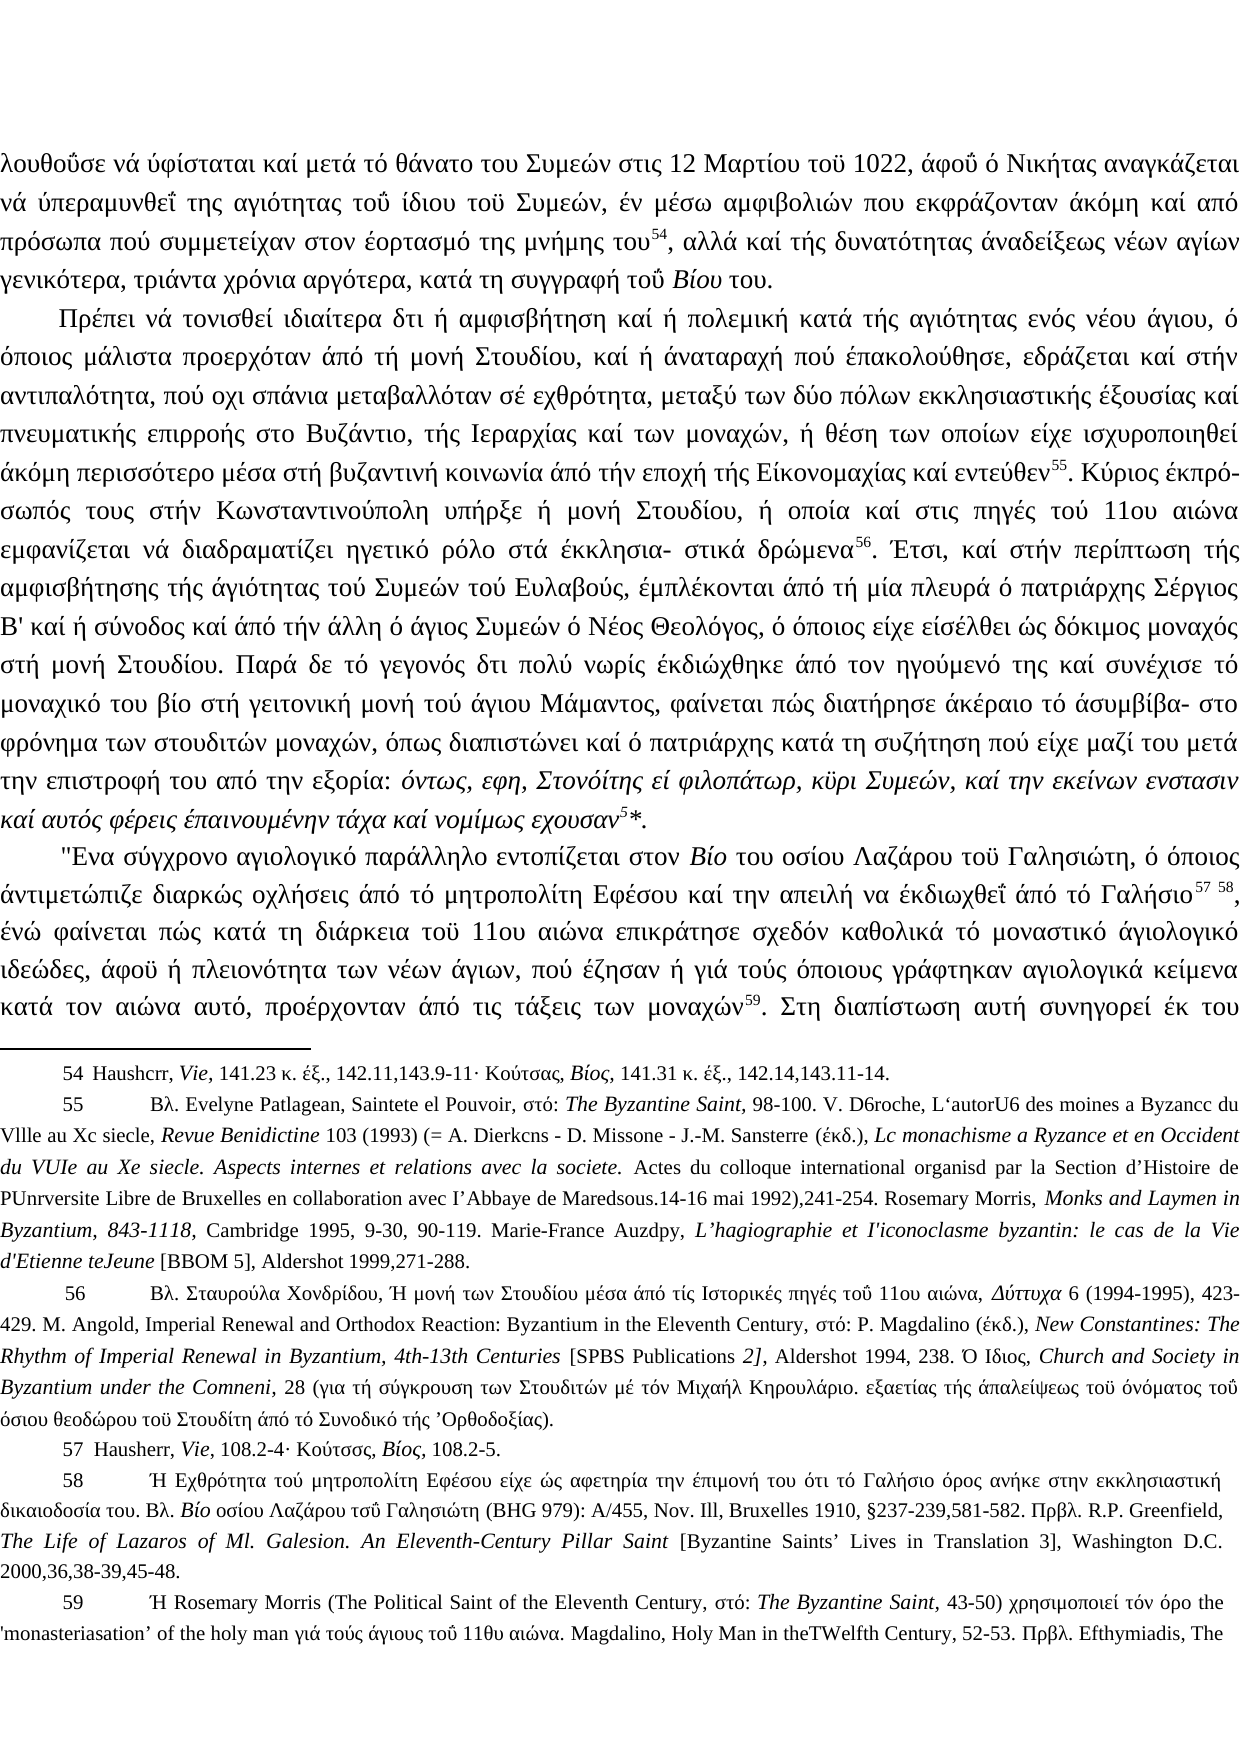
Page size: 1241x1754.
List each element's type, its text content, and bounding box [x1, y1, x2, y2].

text λουθοΰσε νά ύφίσταται καί μετά τό θάνατο του Συμεών στις 12 Μαρτίου τοϋ 1022, άφοΰ ό Νικήτας αναγκάζεται νά ύπεραμυνθεΐ της αγιότητας τοΰ ίδιου τοϋ Συμεών, έν μέσω αμφιβολιών που εκφράζονταν άκόμη καί από πρόσωπα πού συμμετείχαν στον έορτασμό της μνήμης του, αλλά καί τής δυνατότητας άναδείξεως νέων αγίων γενικότερα, τριάντα χρόνια αργότερα, κατά τη συγγραφή τοΰ Βίου του. [0, 142, 1240, 296]
text "Ενα σύγχρονο αγιολογικό παράλληλο εντοπίζεται στον Βίο του οσίου Λαζάρου τοϋ Γαλησιώτη, ό όποιος άντιμετώπιζε διαρκώς οχλήσεις άπό τό μητροπολίτη Εφέσου καί την απειλή να έκδιωχθεΐ άπό τό Γαλήσιο , ένώ φαίνεται πώς κατά τη διάρκεια τοϋ 11ου αιώνα επικράτησε σχεδόν καθολικά τό μοναστικό άγιολογικό ιδεώδες, άφοϋ ή πλειονότητα των νέων άγιων, πού έζησαν ή γιά τούς όποιους γράφτηκαν αγιολογικά κείμενα κατά τον αιώνα αυτό, προέρχονταν άπό τις τάξεις των μοναχών. Στη διαπίστωση αυτή συνηγορεί έκ του άντιθέτου και τό γεγονός δτι ή τιμή ενός νέου αγίου, πού προερχόταν άπό τις τάξεις της ιεραρχίας, τοϋ Ευθυμίου Μαδύτου, του οποίου ό θάνατος προσδιορίζεται μεταξύ τών ετών 989 καί 996, δεν κατοχυρώθηκε κατά τό χρονικό διάστημα πού επακολούθησε με τή συγγραφή κάποιου αγιολογικού κειμένου γι’ αυτόν καί πιθανότατα δεν εξαπλώθηκε πέρα άπό τά όρια τής επισκοπής του, παρά τό γεγονός δτι ό Μιχαήλ Ψελλός χρησιμοποιεί εξαιρετικά εγκωμιαστικούς χαρακτηρισμούς γι’ αυτόν καί καταγράφει τή μυροβλυσία τοϋ λειψάνου του, καθώς καί τό διακαή πόθο τοϋ πατριάρχη Μιχαήλ Κηρουλάριου νά προσκυνήσει τή σορό του, καθ’ οδόν πρός τον τόπο τής εξορίας του. [0, 836, 1240, 1023]
text Πρέπει νά τονισθεί ιδιαίτερα δτι ή αμφισβήτηση καί ή πολεμική κατά τής αγιότητας ενός νέου άγιου, ό όποιος μάλιστα προερχόταν άπό τή μονή Στουδίου, καί ή άναταραχή πού έπακολούθησε, εδράζεται καί στήν αντιπαλότητα, πού οχι σπάνια μεταβαλλόταν σέ εχθρότητα, μεταξύ των δύο πόλων εκκλησιαστικής έξουσίας καί πνευματικής επιρροής στο Βυζάντιο, τής Ιεραρχίας καί των μοναχών, ή θέση των οποίων είχε ισχυροποιηθεί άκόμη περισσότερο μέσα στή βυζαντινή κοινωνία άπό τήν εποχή τής Είκονομαχίας καί εντεύθεν. Κύριος έκπρό- σωπός τους στήν Κωνσταντινούπολη υπήρξε ή μονή Στουδίου, ή οποία καί στις πηγές τού 11ου αιώνα εμφανίζεται νά διαδραματίζει ηγετικό ρόλο στά έκκλησια- στικά δρώμενα. Έτσι, καί στήν περίπτωση τής αμφισβήτησης τής άγιότητας τού Συμεών τού Ευλαβούς, έμπλέκονται άπό τή μία πλευρά ό πατριάρχης Σέργιος Β' καί ή σύνοδος καί άπό τήν άλλη ό άγιος Συμεών ό Νέος Θεολόγος, ό όποιος είχε είσέλθει ώς δόκιμος μοναχός στή μονή Στουδίου. Παρά δε τό γεγονός δτι πολύ νωρίς έκδιώχθηκε άπό τον ηγούμενό της καί συνέχισε τό μοναχικό του βίο στή γειτονική μονή τού άγιου Μάμαντος, φαίνεται πώς διατήρησε άκέραιο τό άσυμβίβα- στο φρόνημα των στουδιτών μοναχών, όπως διαπιστώνει καί ό πατριάρχης κατά τη συζήτηση πού είχε μαζί του μετά την επιστροφή του από την εξορία: όντως, εφη, Στονόίτης εί φιλοπάτωρ, κϋρι Συμεών, καί την εκείνων ενστασιν καί αυτός φέρεις έπαινουμένην τάχα καί νομίμως εχουσαν5*. [0, 296, 1240, 836]
